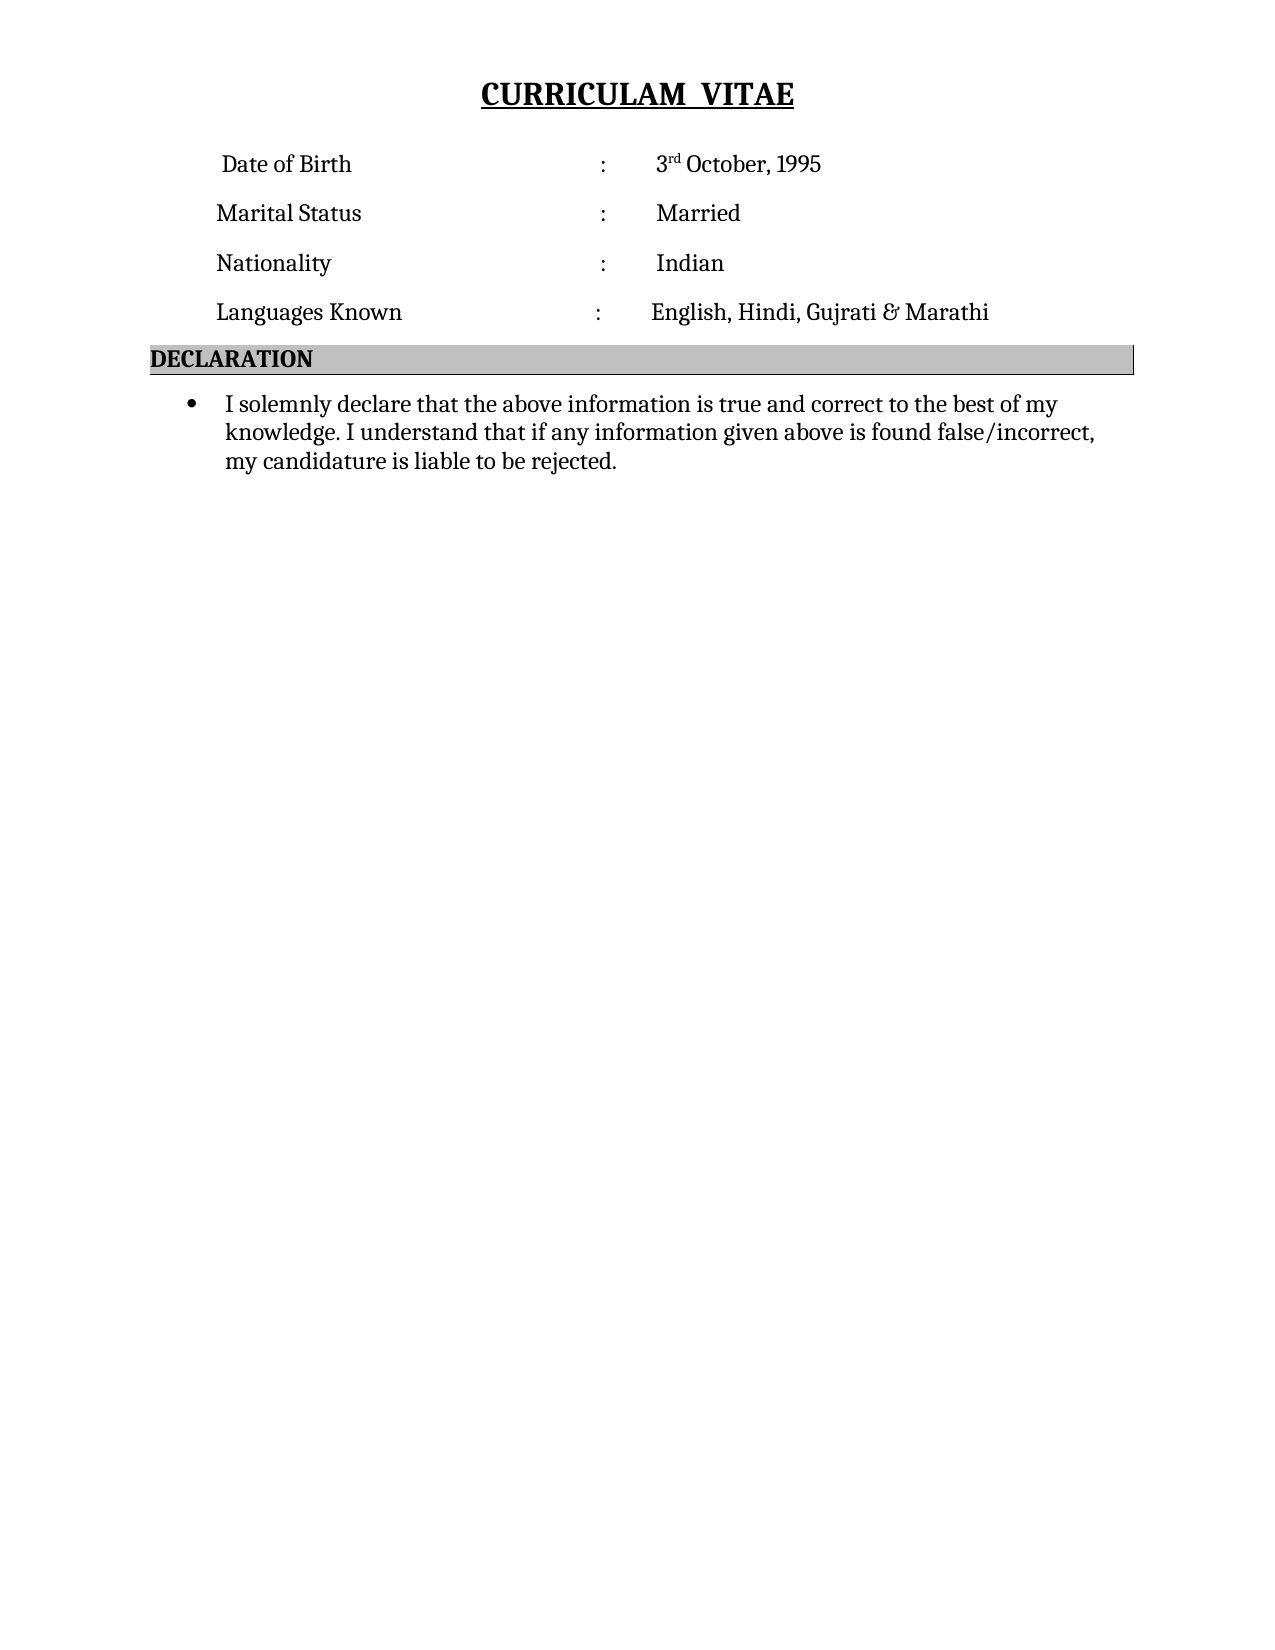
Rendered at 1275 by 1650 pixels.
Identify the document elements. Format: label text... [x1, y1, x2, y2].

list I solemnly declare that the above information is true and correct to the best of my knowledge. I understand that if any information given above is found false/incorrect, my candidature is liable to be rejected. [187, 389, 1125, 476]
text DECLARATION [150, 345, 1133, 374]
text Marital Status : Married [150, 199, 1125, 228]
text Nationality : Indian [150, 249, 1125, 277]
text Date of Birth : 3rd October, 1995 [150, 150, 1125, 179]
text Languages Known : English, Hindi, Gujrati & Marathi [150, 298, 1125, 327]
